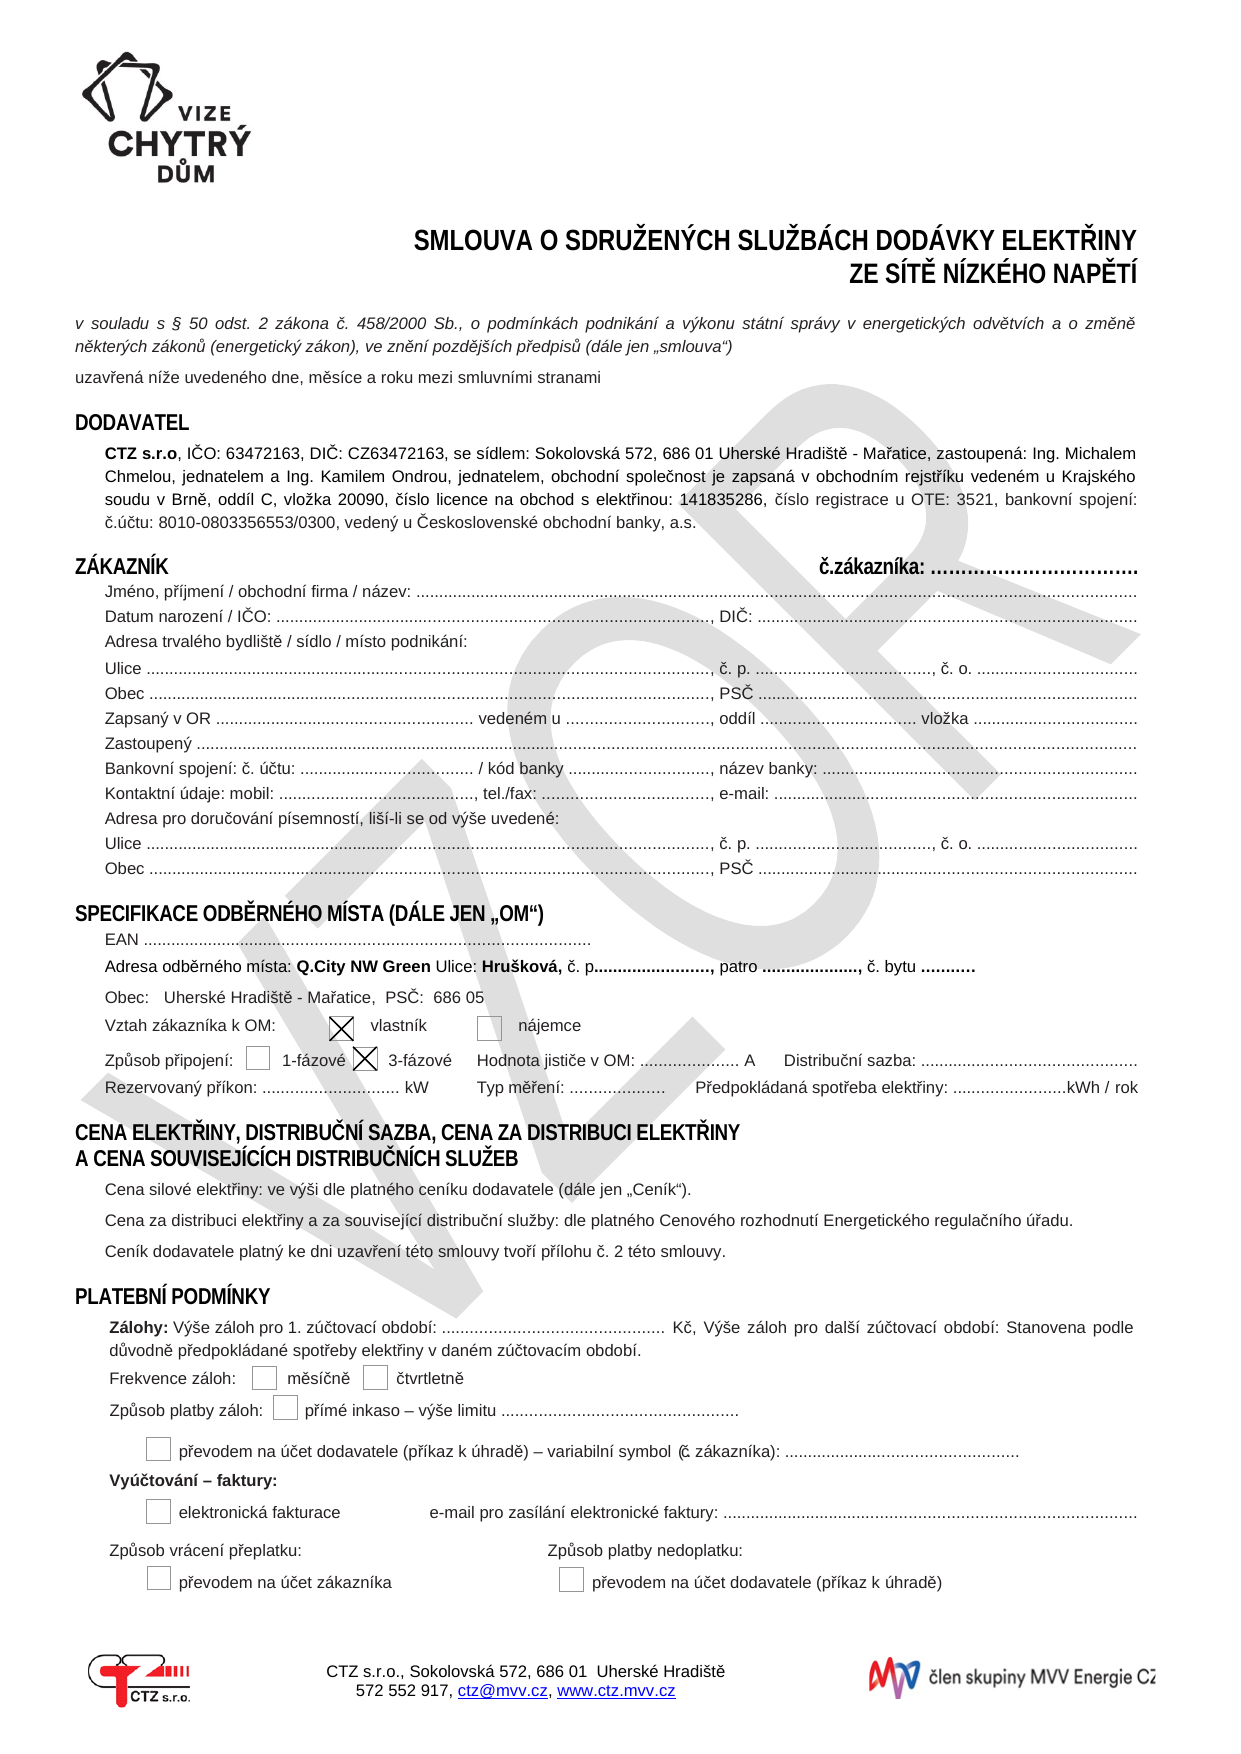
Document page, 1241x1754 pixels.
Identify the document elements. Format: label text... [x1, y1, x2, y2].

text ZE SÍTĚ NÍZKÉHO NAPĚTÍ [194, 257, 1137, 289]
text Obec: Uherské Hradiště - Mařatice, PSČ: 686 05 [104, 988, 1137, 1007]
text Kontaktní údaje: mobil: , tel./fax: , e-mail: [104, 784, 1137, 803]
text ZÁKAZNÍK č.zákazníka: ……………………………. [75, 553, 1146, 579]
text Adresa odběrného místa: Q.City NW Green Ulice: Hrušková, č. p. , patro , č. bytu [104, 957, 1137, 976]
text Vztah zákazníka k OM: vlastník nájemce [104, 1015, 1137, 1034]
text CTZ s.r.o, IČO: 63472163, DIČ: CZ63472163, se sídlem: Sokolovská 572, 686 01 Uherské Hradiště - Mařatice, zastoupená: Ing. Michalem Chmelou, jednatelem a Ing. Kamilem Ondrou, jednatelem, obchodní společnost je zapsaná v obchodním rejstříku vedeném u Krajského soudu v Brně, oddíl C, vložka 20090, číslo licence na obchod s elektřinou: 141835286, číslo registrace u OTE: 3521, bankovní spojení: č.účtu: 8010-0803356553/0300, vedený u Československé obchodní banky, a.s. [104, 444, 1137, 532]
text Obec , PSČ [104, 859, 1137, 878]
text Obec , PSČ [104, 684, 1137, 703]
text PLATEBNÍ PODMÍNKY [75, 1283, 1146, 1309]
text Zapsaný v OR vedeném u , oddíl vložka [104, 709, 1137, 728]
text Ceník dodavatele platný ke dni uzavření této smlouvy tvoří přílohu č. 2 této smlouvy. [104, 1242, 1137, 1261]
text elektronická fakturace e-mail pro zasílání elektronické faktury: [178, 1502, 1133, 1522]
text Adresa trvalého bydliště / sídlo / místo podnikání: [104, 632, 1133, 651]
text Cena silové elektřiny: ve výši dle platného ceníku dodavatele (dále jen „Ceník“). [104, 1180, 1137, 1199]
text Zastoupený [104, 734, 1137, 753]
text Jméno, příjmení / obchodní firma / název: [104, 582, 1137, 601]
text Cena za distribuci elektřiny a za související distribuční služby: dle platného Cenového rozhodnutí Energetického regulačního úřadu. [104, 1211, 1137, 1230]
text převodem na účet zákazníka převodem na účet dodavatele (příkaz k úhradě) [178, 1572, 1133, 1592]
text EAN [104, 930, 1137, 949]
text Způsob vrácení přeplatku: Způsob platby nedoplatku: [109, 1541, 1146, 1560]
text Zálohy: Výše záloh pro 1. zúčtovací období: Kč, Výše záloh pro další zúčtovací období: Stanovena podle důvodně předpokládané spotřeby elektřiny v daném zúčtovacím období. [109, 1317, 1134, 1359]
text Datum narození / IČO: , DIČ: [104, 607, 1137, 626]
text CENA ELEKTŘINY, DISTRIBUČNÍ SAZBA, CENA ZA DISTRIBUCI ELEKTŘINY A CENA SOUVISEJÍCÍCH DISTRIBUČNÍCH SLUŽEB [75, 1119, 1146, 1171]
picture [867, 1657, 1155, 1698]
picture [46, 27, 300, 207]
picture [85, 1652, 192, 1708]
text převodem na účet dodavatele (příkaz k úhradě) – variabilní symbol (č. zákazníka): [178, 1442, 1133, 1461]
text Vyúčtování – faktury: [109, 1471, 1146, 1490]
text uzavřená níže uvedeného dne, měsíce a roku mezi smluvními stranami [75, 368, 1137, 387]
text Ulice , č. p. , č. o. [104, 659, 1137, 678]
text DODAVATEL [75, 409, 1146, 435]
text Ulice , č. p. , č. o. [104, 834, 1137, 853]
text Způsob připojení: 1-fázové 3-fázové Hodnota jističe v OM: A Distribuční sazba: [104, 1051, 363, 1070]
text Bankovní spojení: č. účtu: / kód banky , název banky: [104, 759, 1137, 778]
text Způsob platby záloh: přímé inkaso – výše limitu [109, 1401, 1133, 1420]
text SPECIFIKACE ODBĚRNÉHO MÍSTA (DÁLE JEN „OM“) [75, 899, 1146, 926]
text SMLOUVA O SDRUŽENÝCH SLUŽBÁCH DODÁVKY ELEKTŘINY [194, 224, 1137, 257]
text v souladu s § 50 odst. 2 zákona č. 458/2000 Sb., o podmínkách podnikání a výkonu státní správy v energetických odvětvích a o změně některých zákonů (energetický zákon), ve znění pozdějších předpisů (dále jen „smlouva“) [75, 314, 1137, 356]
text Rezervovaný příkon: kW Typ měření: Předpokládaná spotřeba elektřiny: kWh / rok [104, 1078, 1137, 1097]
text Způsob připojení: 1-fázové 3-fázové Hodnota jističe v OM: A Distribuční sazba: [367, 1051, 1137, 1070]
text Frekvence záloh: měsíčně čtvrtletně [109, 1369, 1146, 1388]
text Adresa pro doručování písemností, liší-li se od výše uvedené: [104, 809, 1137, 828]
